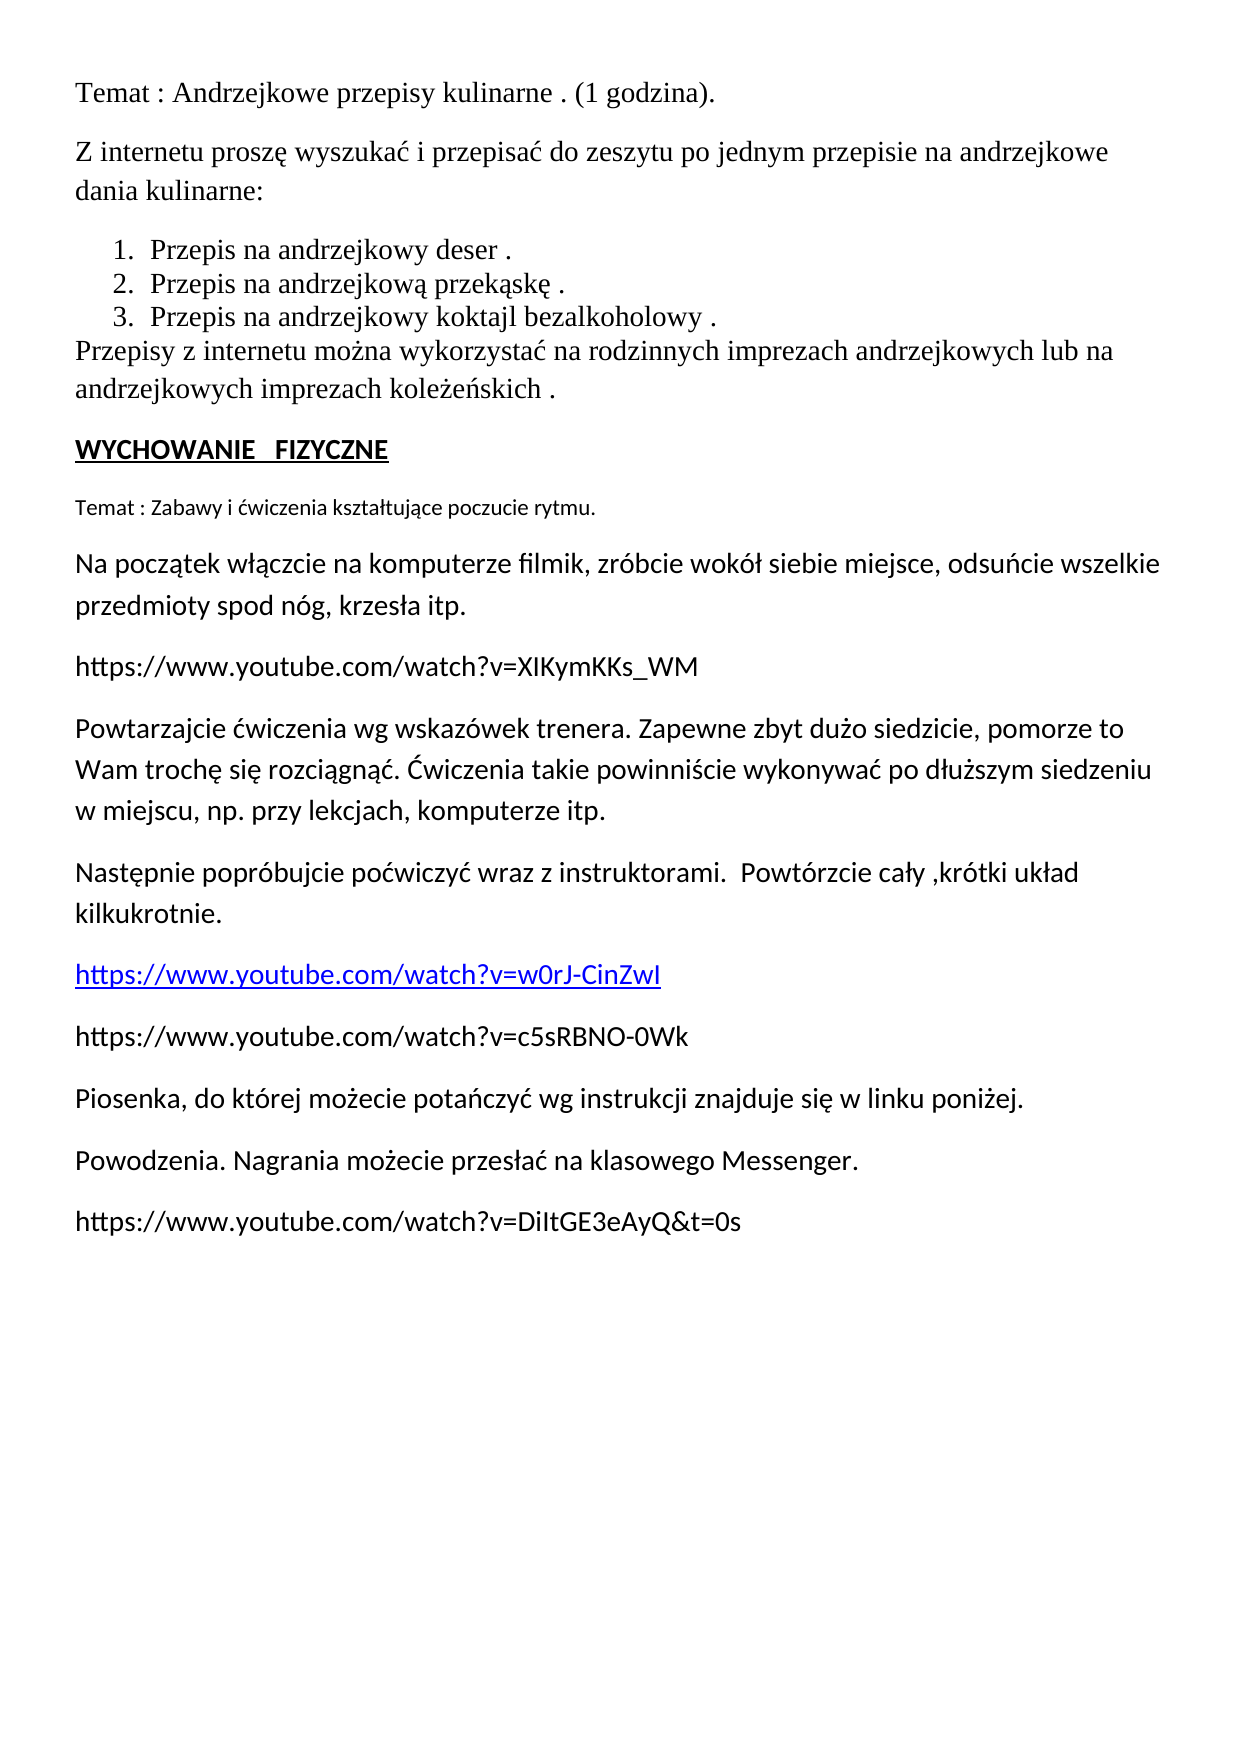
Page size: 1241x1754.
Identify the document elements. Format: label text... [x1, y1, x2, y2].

list Przepis na andrzejkowy koktajl bezalkoholowy . [112, 299, 1165, 333]
text Powtarzajcie ćwiczenia wg wskazówek trenera. Zapewne zbyt dużo siedzicie, pomorze to Wam trochę się rozciągnąć. Ćwiczenia takie powinniście wykonywać po dłuższym siedzeniu w miejscu, np. przy lekcjach, komputerze itp. [75, 710, 1165, 828]
text Piosenka, do której możecie potańczyć wg instrukcji znajduje się w linku poniżej. [75, 1080, 1165, 1116]
text https://www.youtube.com/watch?v=w0rJ-CinZwI [75, 956, 1165, 992]
list Przepis na andrzejkowy deser . [112, 232, 1165, 266]
text Temat : Andrzejkowe przepisy kulinarne . (1 godzina). [75, 75, 1165, 108]
text Na początek włączcie na komputerze filmik, zróbcie wokół siebie miejsce, odsuńcie wszelkie przedmioty spod nóg, krzesła itp. [75, 546, 1165, 622]
text https://www.youtube.com/watch?v=XIKymKKs_WM [75, 648, 1165, 684]
text https://www.youtube.com/watch?v=c5sRBNO-0Wk [75, 1018, 1165, 1054]
list Przepis na andrzejkową przekąskę . [112, 266, 1165, 299]
text Temat : Zabawy i ćwiczenia kształtujące poczucie rytmu. [75, 493, 1165, 521]
text Przepisy z internetu można wykorzystać na rodzinnych imprezach andrzejkowych lub na andrzejkowych imprezach koleżeńskich . [75, 333, 1165, 405]
text Z internetu proszę wyszukać i przepisać do zeszytu po jednym przepisie na andrzejkowe dania kulinarne: [75, 134, 1165, 206]
text Następnie popróbujcie poćwiczyć wraz z instruktorami. Powtórzcie cały ,krótki układ kilkukrotnie. [75, 854, 1165, 930]
text WYCHOWANIE FIZYCZNE [75, 431, 1165, 466]
text Powodzenia. Nagrania możecie przesłać na klasowego Messenger. [75, 1142, 1165, 1177]
text https://www.youtube.com/watch?v=DiItGE3eAyQ&t=0s [75, 1203, 1165, 1239]
